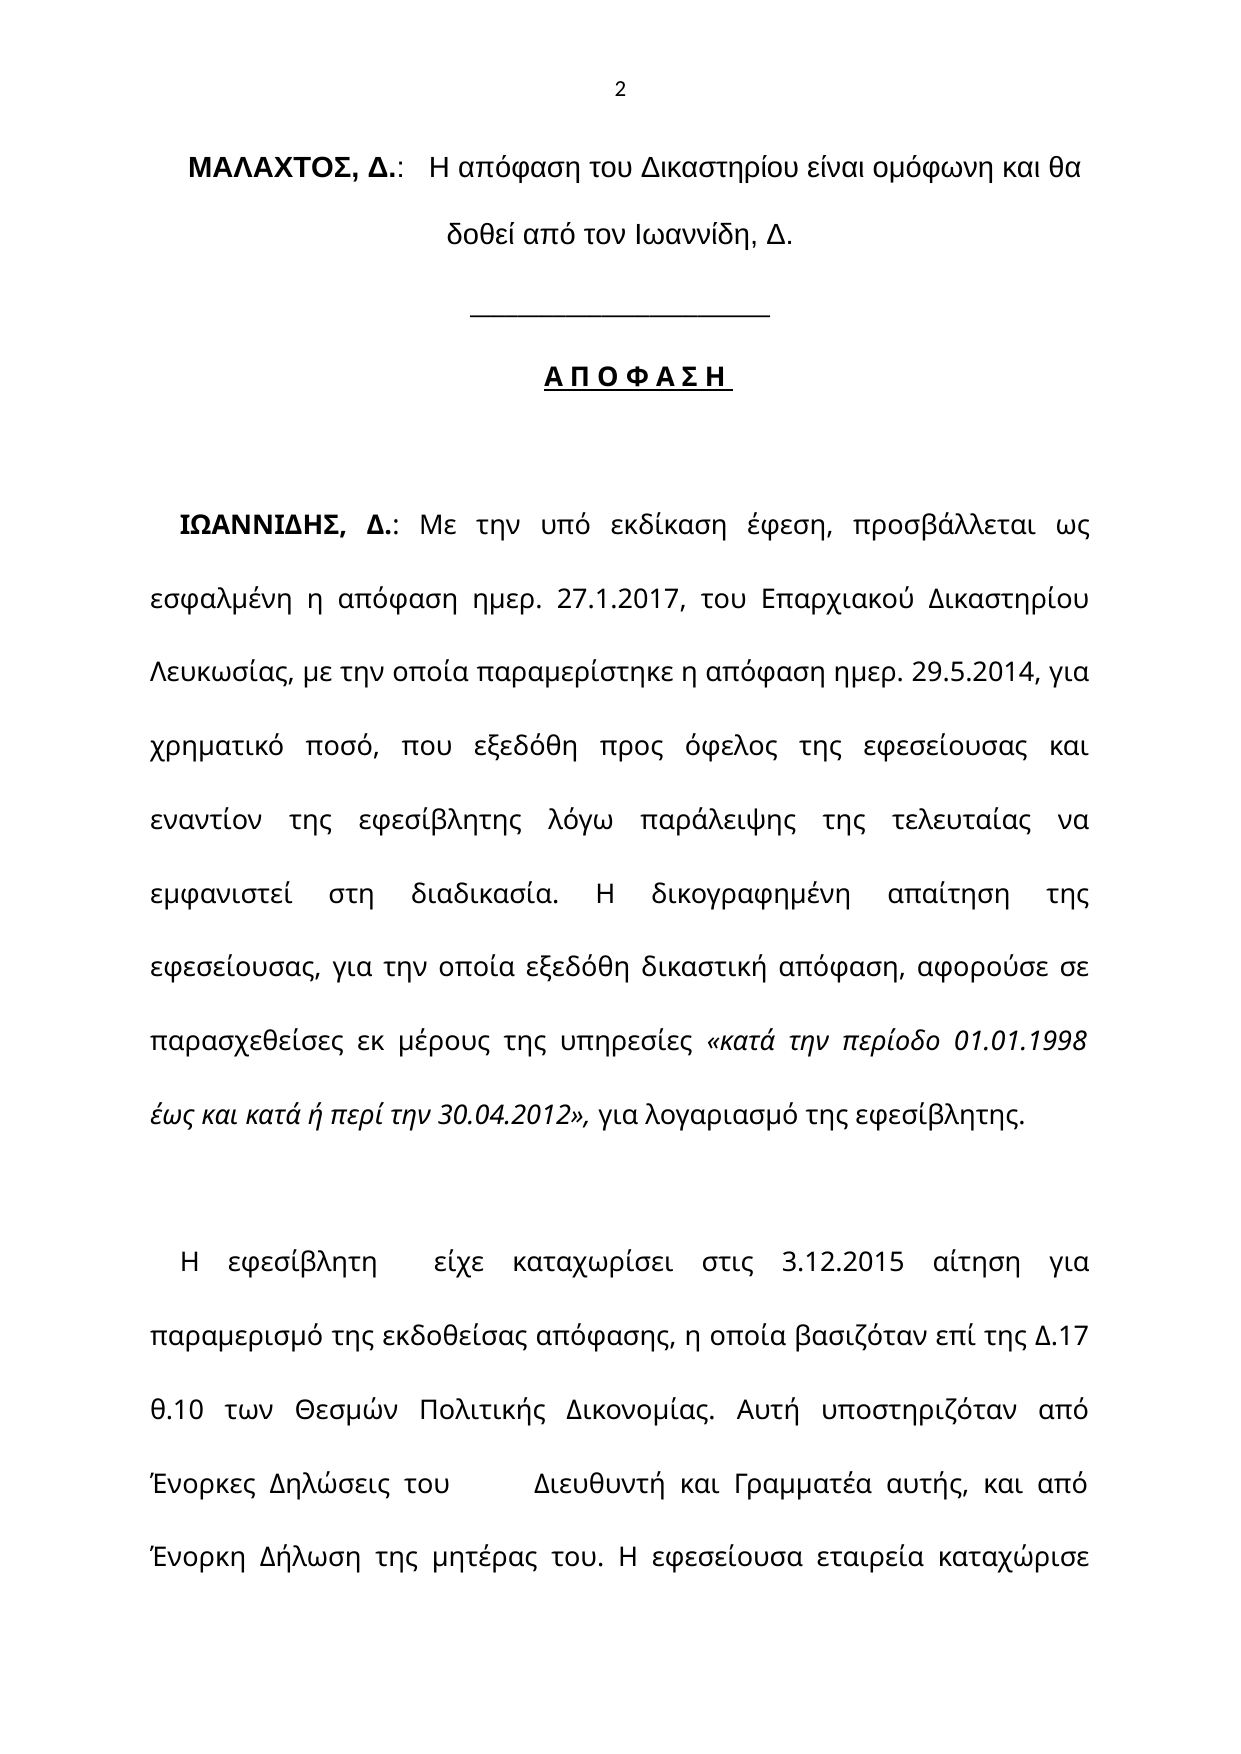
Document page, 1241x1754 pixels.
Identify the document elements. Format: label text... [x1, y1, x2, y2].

text ΙΩΑΝΝΙΔΗΣ, Δ.: Με την υπό εκδίκαση έφεση, προσβάλλεται ως εσφαλμένη η απόφαση ημερ. 27.1.2017, του Επαρχιακού Δικαστηρίου Λευκωσίας, με την οποία παραμερίστηκε η απόφαση ημερ. 29.5.2014, για χρηματικό ποσό, που εξεδόθη προς όφελος της εφεσείουσας και εναντίον της εφεσίβλητης λόγω παράλειψης της τελευταίας να εμφανιστεί στη διαδικασία. Η δικογραφημένη απαίτηση της εφεσείουσας, για την οποία εξεδόθη δικαστική απόφαση, αφορούσε σε παρασχεθείσες εκ μέρους της υπηρεσίες «κατά την περίοδο 01.01.1998 έως και κατά ή περί την 30.04.2012», για λογαριασμό της εφεσίβλητης. [150, 505, 1090, 1132]
text _________________________ [150, 284, 1090, 321]
text ΜΑΛΑΧΤΟΣ, Δ.: Η απόφαση του Δικαστηρίου είναι ομόφωνη και θα δοθεί από τον Ιωαννίδη, Δ. [150, 150, 1090, 251]
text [150, 1243, 1090, 1575]
text Α Π Ο Φ Α Σ Η [150, 358, 1090, 395]
